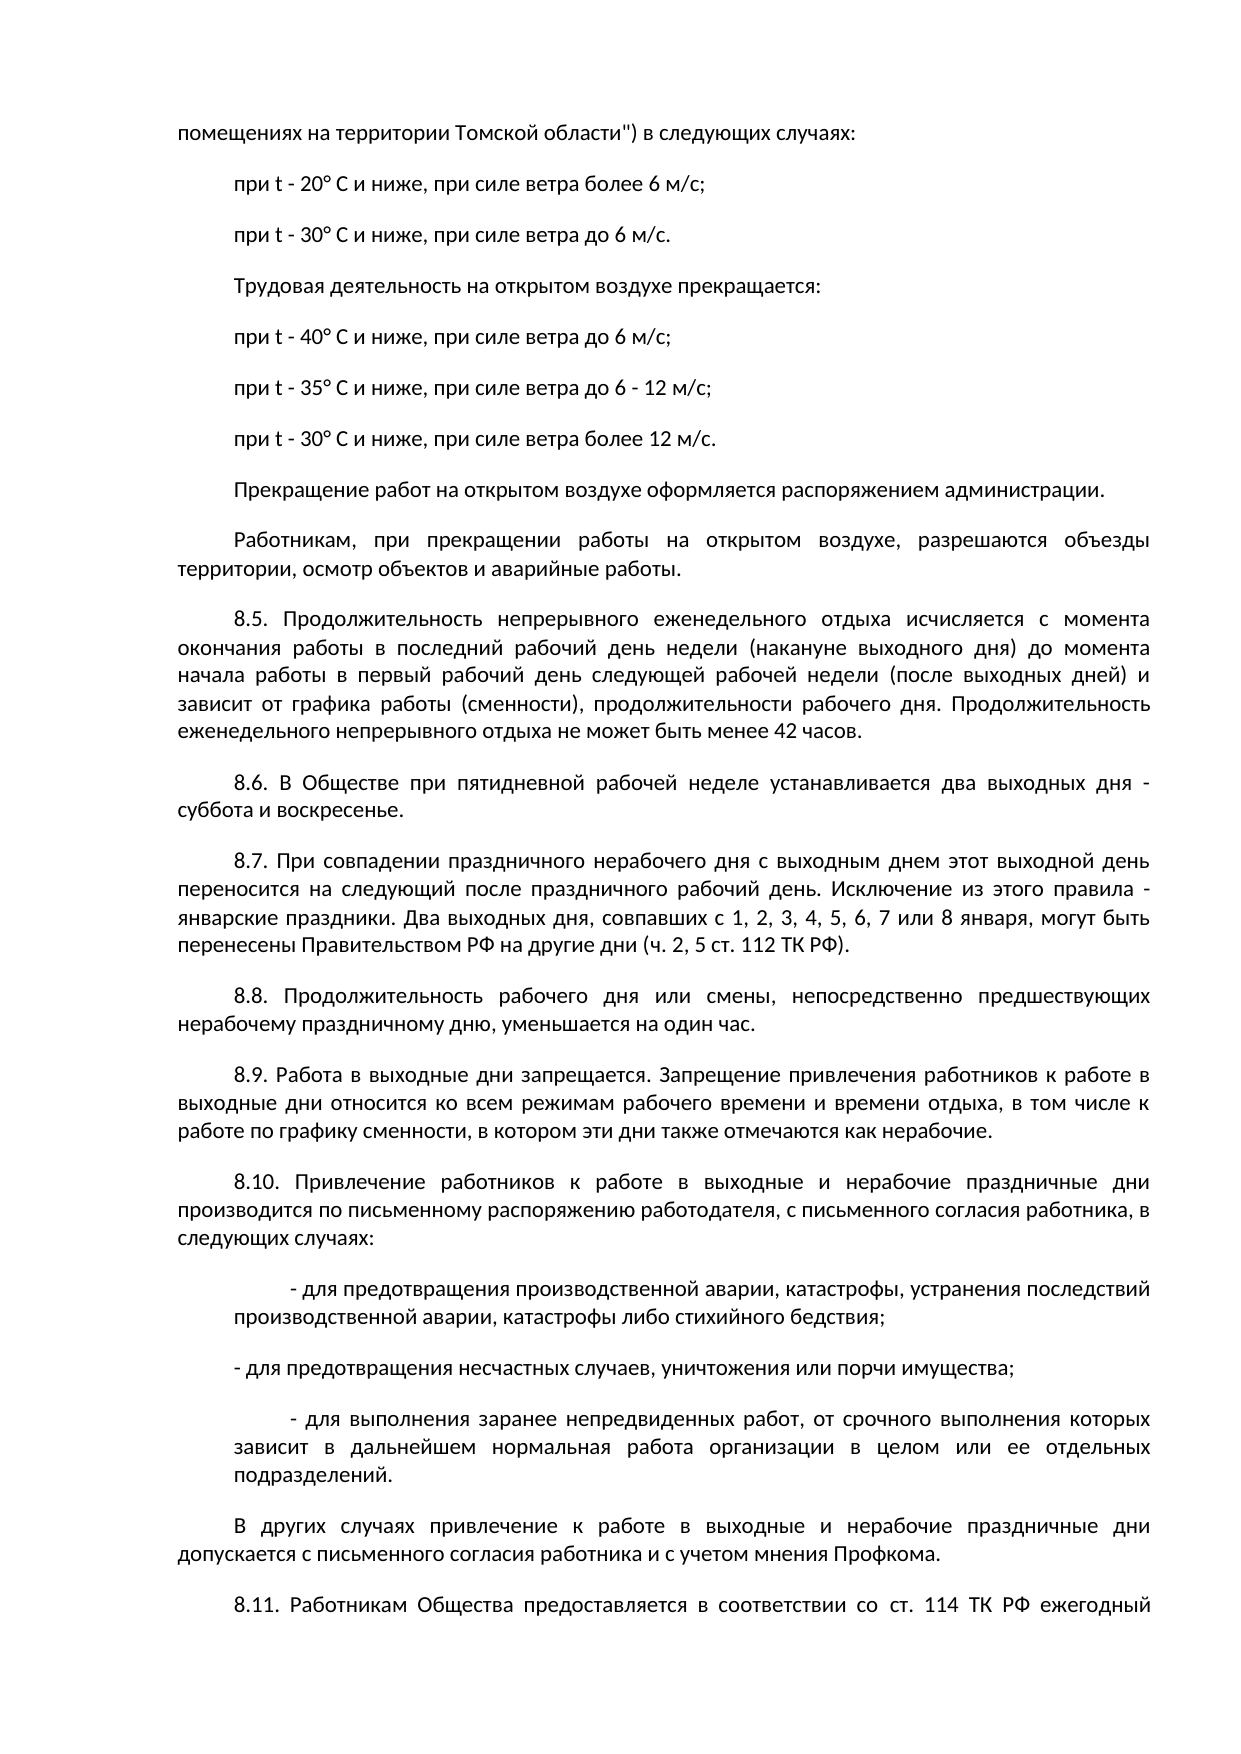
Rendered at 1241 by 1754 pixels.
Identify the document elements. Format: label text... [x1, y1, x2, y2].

text при t - 20° C и ниже, при силе ветра более 6 м/с; [177, 169, 1152, 197]
text при t - 30° C и ниже, при силе ветра до 6 м/с. [177, 220, 1152, 248]
text 8.9. Работа в выходные дни запрещается. Запрещение привлечения работников к работе в выходные дни относится ко всем режимам рабочего времени и времени отдыха, в том числе к работе по графику сменности, в котором эти дни также отмечаются как нерабочие. [177, 1061, 1152, 1144]
text - для выполнения заранее непредвиденных работ, от срочного выполнения которых зависит в дальнейшем нормальная работа организации в целом или ее отдельных подразделений. [233, 1404, 1152, 1488]
text 8.8. Продолжительность рабочего дня или смены, непосредственно предшествующих нерабочему праздничному дню, уменьшается на один час. [177, 982, 1152, 1038]
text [177, 1590, 1152, 1618]
text В других случаях привлечение к работе в выходные и нерабочие праздничные дни допускается с письменного согласия работника и с учетом мнения Профкома. [177, 1511, 1152, 1567]
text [177, 118, 1152, 146]
text 8.5. Продолжительность непрерывного еженедельного отдыха исчисляется с момента окончания работы в последний рабочий день недели (накануне выходного дня) до момента начала работы в первый рабочий день следующей рабочей недели (после выходных дней) и зависит от графика работы (сменности), продолжительности рабочего дня. Продолжительность еженедельного непрерывного отдыха не может быть менее 42 часов. [177, 604, 1152, 745]
text Трудовая деятельность на открытом воздухе прекращается: [177, 271, 1152, 299]
text при t - 40° C и ниже, при силе ветра до 6 м/с; [177, 322, 1152, 350]
text Прекращение работ на открытом воздухе оформляется распоряжением администрации. [177, 475, 1152, 503]
text 8.6. В Обществе при пятидневной рабочей неделе устанавливается два выходных дня - суббота и воскресенье. [177, 768, 1152, 824]
text при t - 30° C и ниже, при силе ветра более 12 м/с. [177, 424, 1152, 452]
text - для предотвращения производственной аварии, катастрофы, устранения последствий производственной аварии, катастрофы либо стихийного бедствия; [233, 1274, 1152, 1331]
text - для предотвращения несчастных случаев, уничтожения или порчи имущества; [177, 1353, 1152, 1381]
text при t - 35° C и ниже, при силе ветра до 6 - 12 м/с; [177, 373, 1152, 401]
text 8.10. Привлечение работников к работе в выходные и нерабочие праздничные дни производится по письменному распоряжению работодателя, с письменного согласия работника, в следующих случаях: [177, 1167, 1152, 1252]
text Работникам, при прекращении работы на открытом воздухе, разрешаются объезды территории, осмотр объектов и аварийные работы. [177, 526, 1152, 582]
text 8.7. При совпадении праздничного нерабочего дня с выходным днем этот выходной день переносится на следующий после праздничного рабочий день. Исключение из этого правила - январские праздники. Два выходных дня, совпавших с 1, 2, 3, 4, 5, 6, 7 или 8 января, могут быть перенесены Правительством РФ на другие дни (ч. 2, 5 ст. 112 ТК РФ). [177, 847, 1152, 959]
